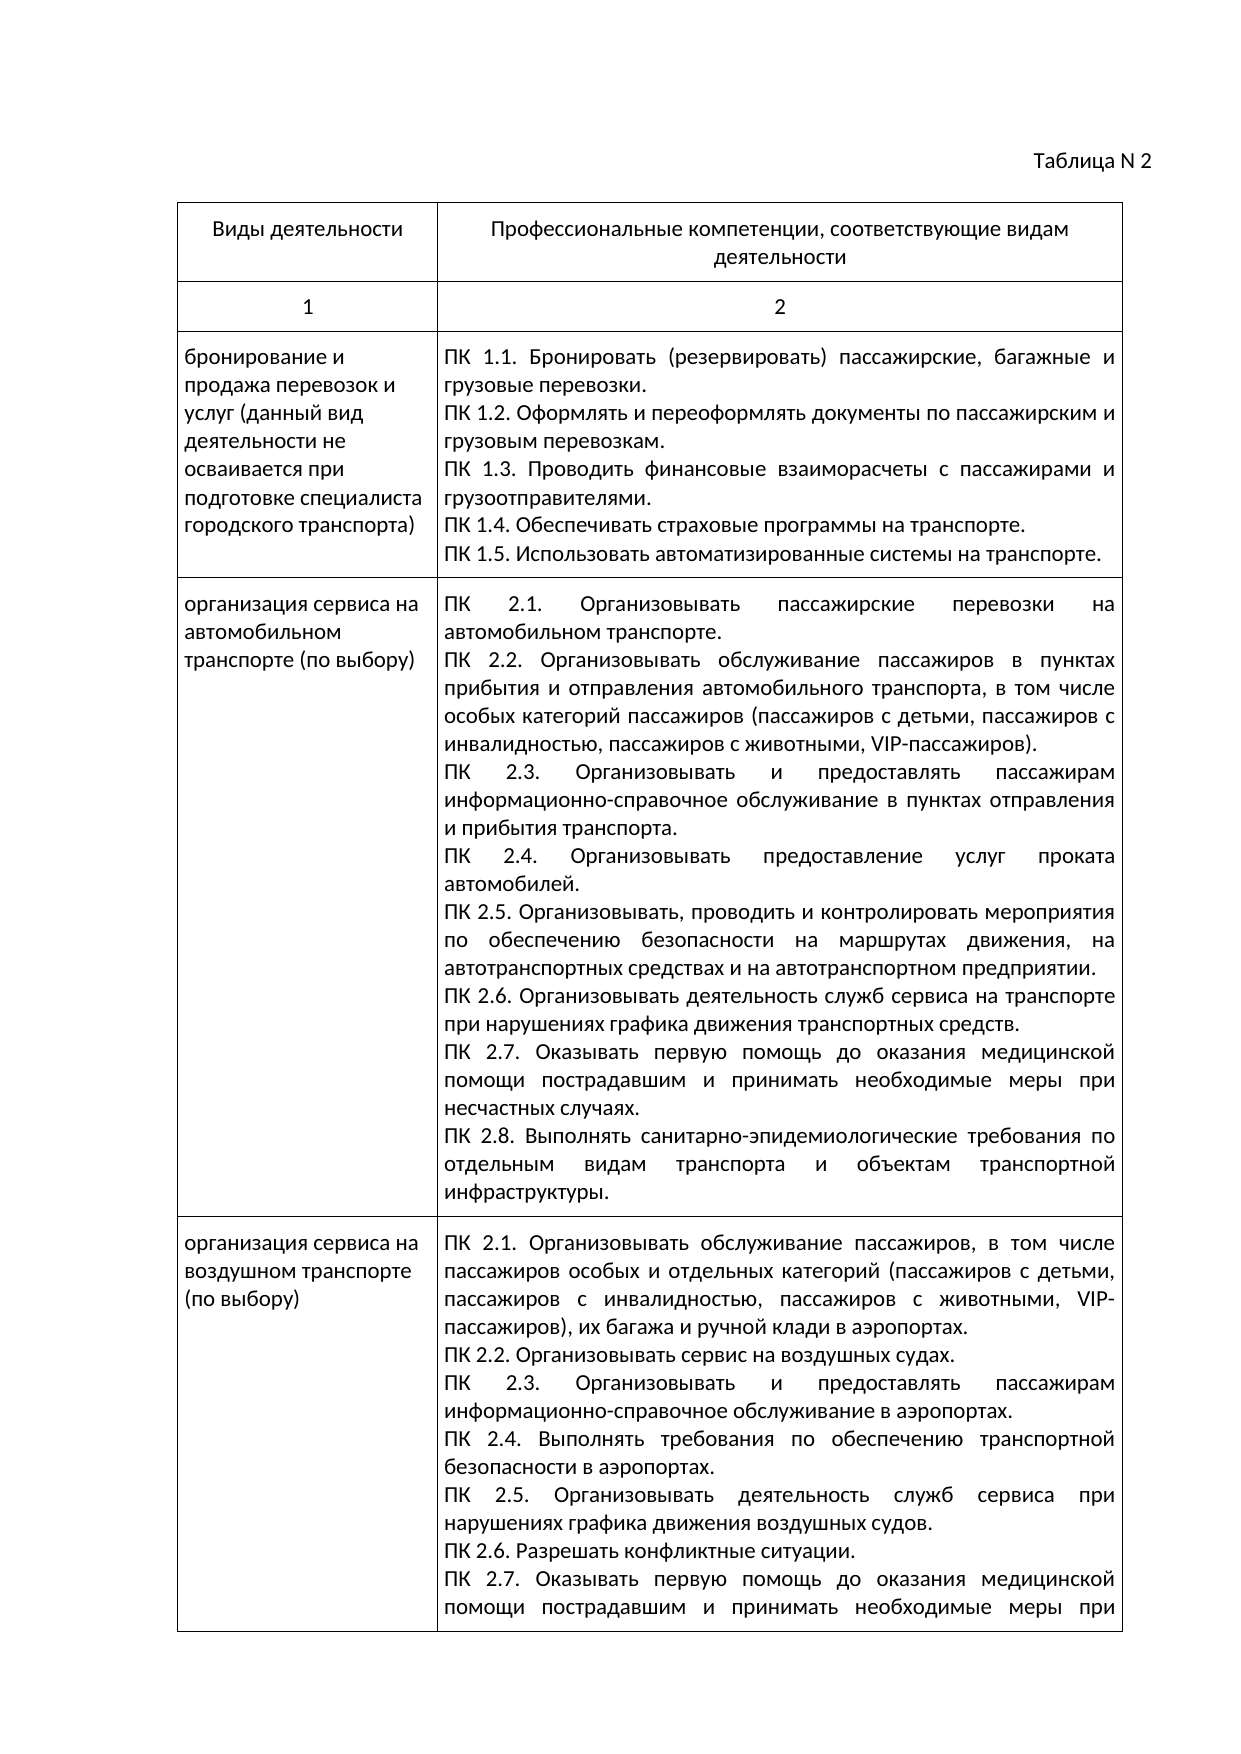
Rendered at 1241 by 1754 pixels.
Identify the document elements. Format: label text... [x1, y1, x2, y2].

table_cell ПК 1.1. Бронировать (резервировать) пассажирские, багажные и грузовые перевозки. ПК 1.2. Оформлять и переоформлять документы по пассажирским и грузовым перевозкам. ПК 1.3. Проводить финансовые взаиморасчеты с пассажирами и грузоотправителями. ПК 1.4. Обеспечивать страховые программы на транспорте. ПК 1.5. Использовать автоматизированные системы на транспорте. [438, 332, 1122, 577]
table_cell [438, 1217, 1122, 1631]
table_cell организация сервиса на автомобильном транспорте (по выбору) [178, 578, 437, 1216]
table_cell 2 [438, 282, 1122, 331]
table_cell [178, 1217, 437, 1631]
text Таблица N 2 [177, 146, 1152, 174]
table_cell 1 [178, 282, 437, 331]
table_cell ПК 2.1. Организовывать пассажирские перевозки на автомобильном транспорте. ПК 2.2. Организовывать обслуживание пассажиров в пунктах прибытия и отправления автомобильного транспорта, в том числе особых категорий пассажиров (пассажиров с детьми, пассажиров с инвалидностью, пассажиров с животными, VIP-пассажиров). ПК 2.3. Организовывать и предоставлять пассажирам информационно-справочное обслуживание в пунктах отправления и прибытия транспорта. ПК 2.4. Организовывать предоставление услуг проката автомобилей. ПК 2.5. Организовывать, проводить и контролировать мероприятия по обеспечению безопасности на маршрутах движения, на автотранспортных средствах и на автотранспортном предприятии. ПК 2.6. Организовывать деятельность служб сервиса на транспорте при нарушениях графика движения транспортных средств. ПК 2.7. Оказывать первую помощь до оказания медицинской помощи пострадавшим и принимать необходимые меры при несчастных случаях. ПК 2.8. Выполнять санитарно-эпидемиологические требования по отдельным видам транспорта и объектам транспортной инфраструктуры. [438, 578, 1122, 1216]
table_cell бронирование и продажа перевозок и услуг (данный вид деятельности не осваивается при подготовке специалиста городского транспорта) [178, 332, 437, 577]
table_header Профессиональные компетенции, соответствующие видам деятельности [438, 203, 1122, 281]
table_header Виды деятельности [178, 203, 437, 281]
